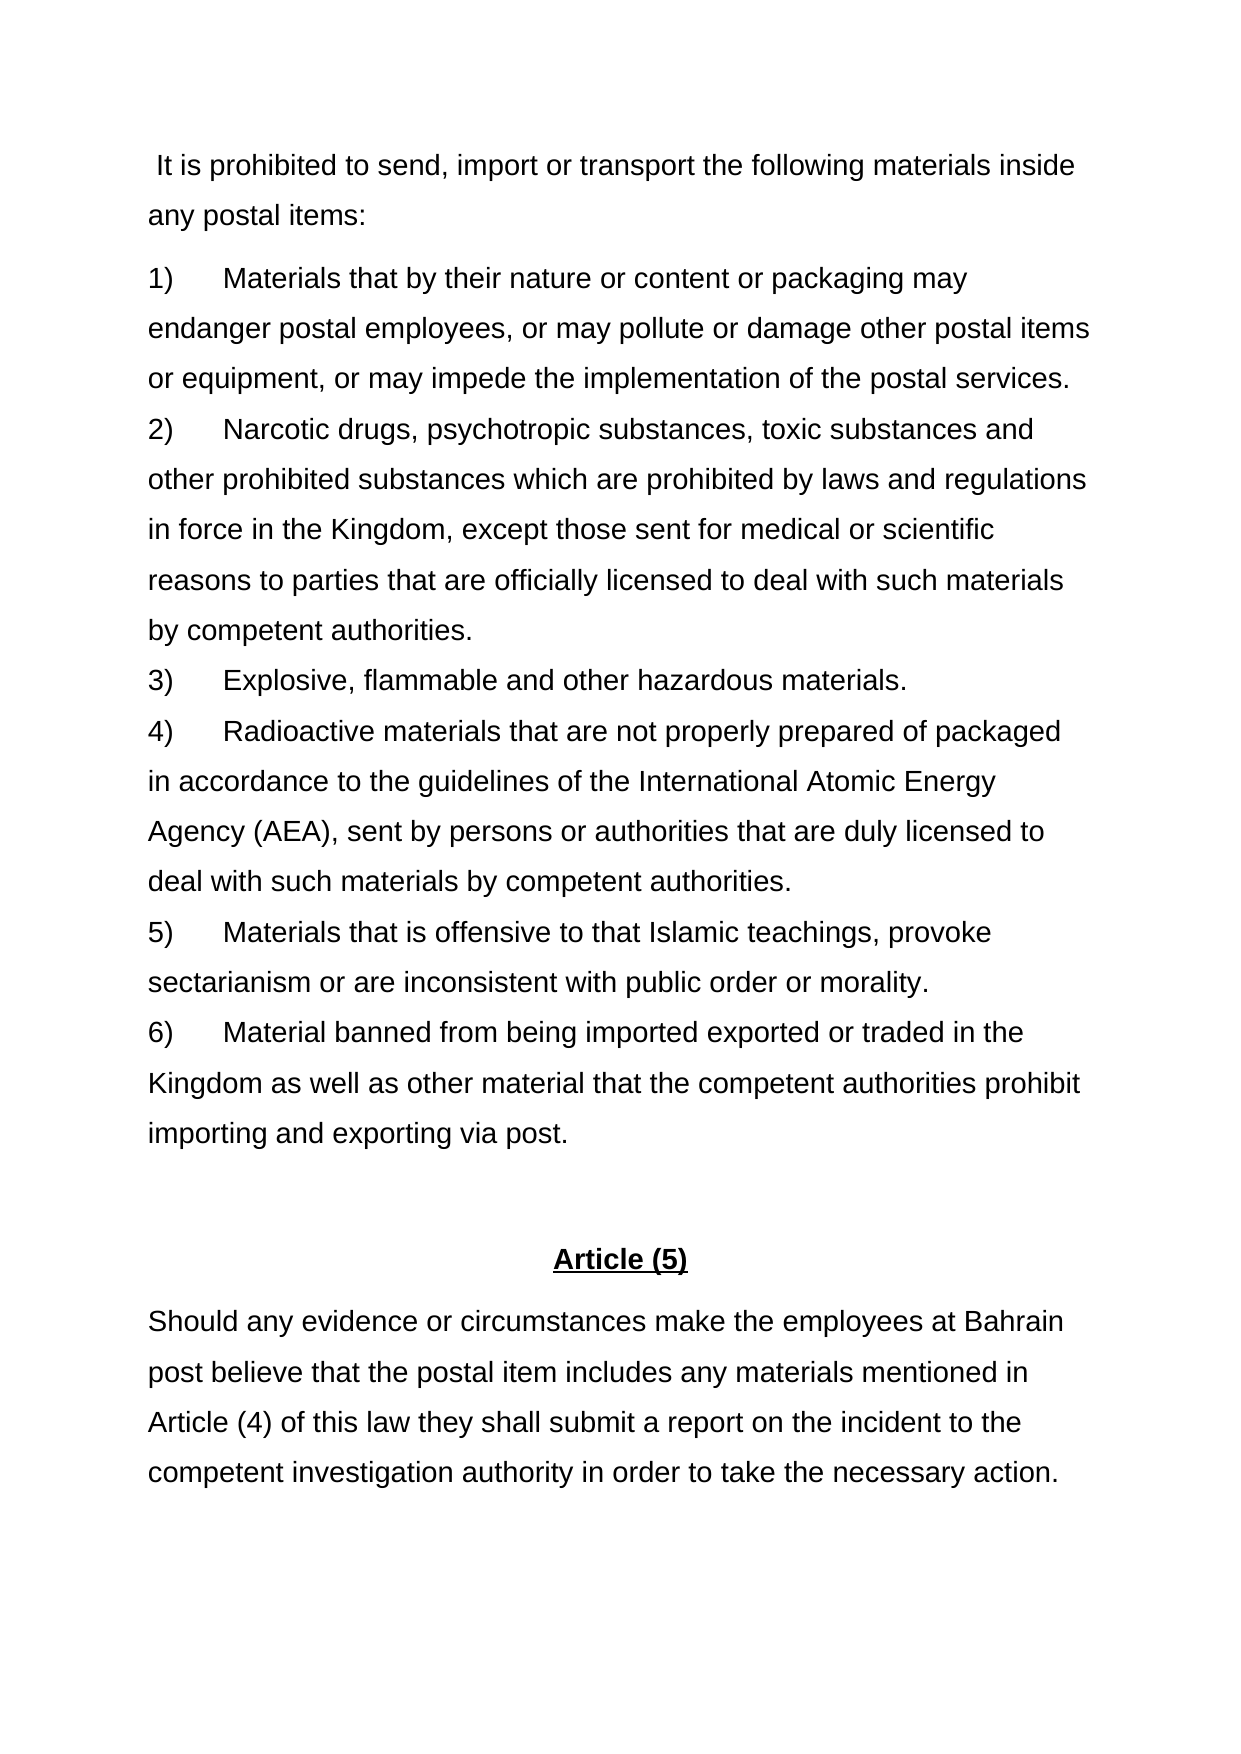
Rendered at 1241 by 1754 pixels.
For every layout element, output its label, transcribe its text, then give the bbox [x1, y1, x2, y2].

list Materials that by their nature or content or packaging may endanger postal employees, or may pollute or damage other postal items or equipment, or may impede the implementation of the postal services. [148, 261, 1093, 395]
text Should any evidence or circumstances make the employees at Bahrain post believe that the postal item includes any materials mentioned in Article (4) of this law they shall submit a report on the incident to the competent investigation authority in order to take the necessary action. [148, 1304, 1093, 1489]
list Narcotic drugs, psychotropic substances, toxic substances and other prohibited substances which are prohibited by laws and regulations in force in the Kingdom, except those sent for medical or scientific reasons to parties that are officially licensed to deal with such materials by competent authorities. [148, 412, 1093, 646]
list Material banned from being imported exported or traded in the Kingdom as well as other material that the competent authorities prohibit importing and exporting via post. [148, 1015, 1093, 1149]
list Radioactive materials that are not properly prepared of packaged in accordance to the guidelines of the International Atomic Energy Agency (AEA), sent by persons or authorities that are duly licensed to deal with such materials by competent authorities. [148, 713, 1093, 898]
list Materials that is offensive to that Islamic teachings, provoke sectarianism or are inconsistent with public order or morality. [148, 915, 1093, 999]
list Explosive, flammable and other hazardous materials. [148, 663, 1093, 697]
text It is prohibited to send, import or transport the following materials inside any postal items: [148, 148, 1093, 231]
text Article (5) [148, 1242, 1093, 1275]
